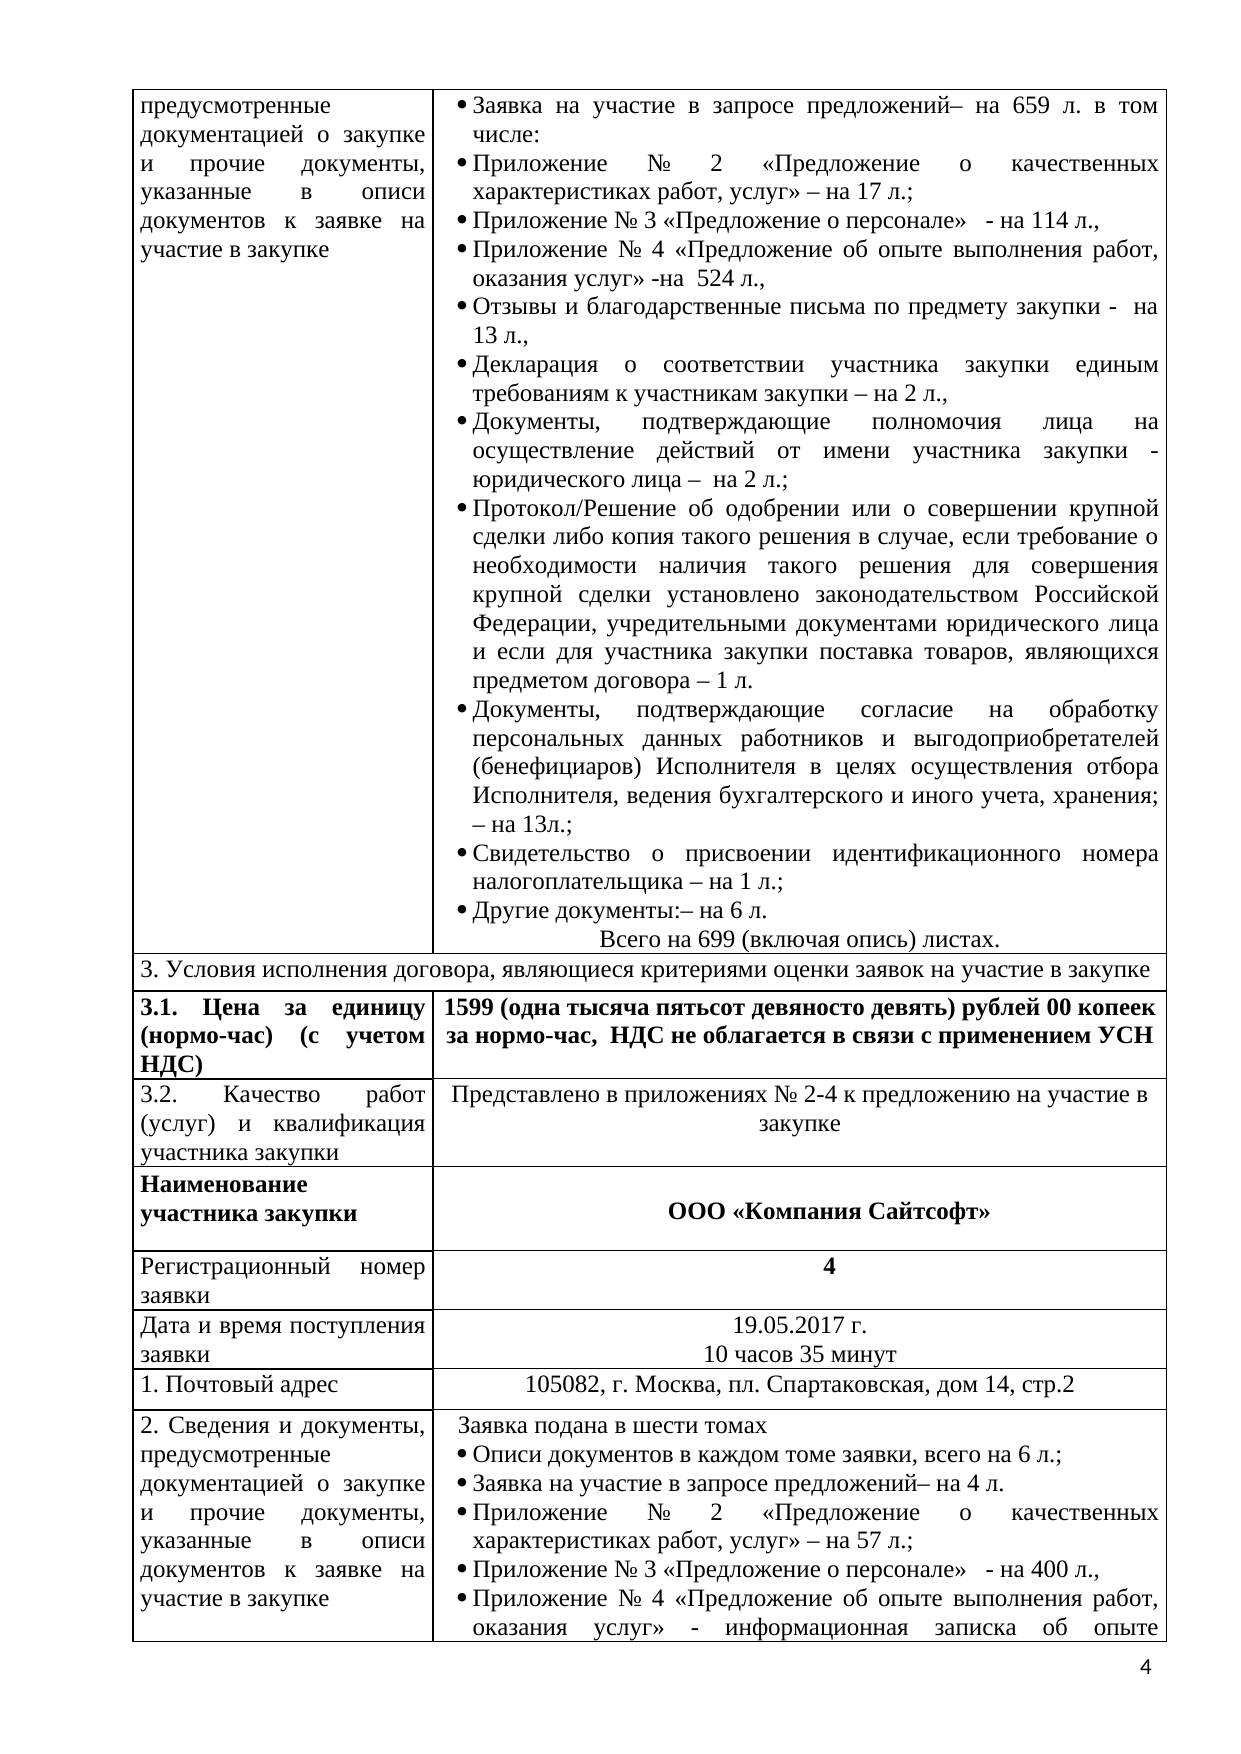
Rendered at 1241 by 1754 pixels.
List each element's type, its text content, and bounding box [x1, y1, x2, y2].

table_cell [434, 1410, 1166, 1641]
table_cell Представлено в приложениях № 2-4 к предложению на участие в закупке [434, 1079, 1166, 1166]
table_cell 3.1. Цена за единицу (нормо-час) (с учетом НДС) [134, 992, 432, 1078]
table_cell 105082, г. Москва, пл. Спартаковская, дом 14, стр.2 [434, 1369, 1166, 1409]
table_cell 3. Условия исполнения договора, являющиеся критериями оценки заявок на участие в закупке [134, 954, 1166, 990]
table_cell 1599 (одна тысяча пятьсот девяносто девять) рублей 00 копеек за нормо-час, НДС не облагается в связи с применением УСН [434, 992, 1166, 1078]
table_cell 4 [434, 1251, 1166, 1309]
table_cell Регистрационный номер заявки [134, 1252, 432, 1309]
table_cell 3.2. Качество работ (услуг) и квалификация участника закупки [134, 1080, 432, 1166]
table_cell 19.05.2017 г. 10 часов 35 минут [434, 1310, 1166, 1368]
table_cell ООО «Компания Сайтсофт» [434, 1167, 1166, 1250]
table_cell 1. Почтовый адрес [134, 1370, 432, 1409]
table_cell Наименование участника закупки [134, 1167, 432, 1250]
table_cell Дата и время поступления заявки [134, 1311, 432, 1368]
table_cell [134, 1411, 432, 1641]
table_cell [134, 90, 432, 953]
